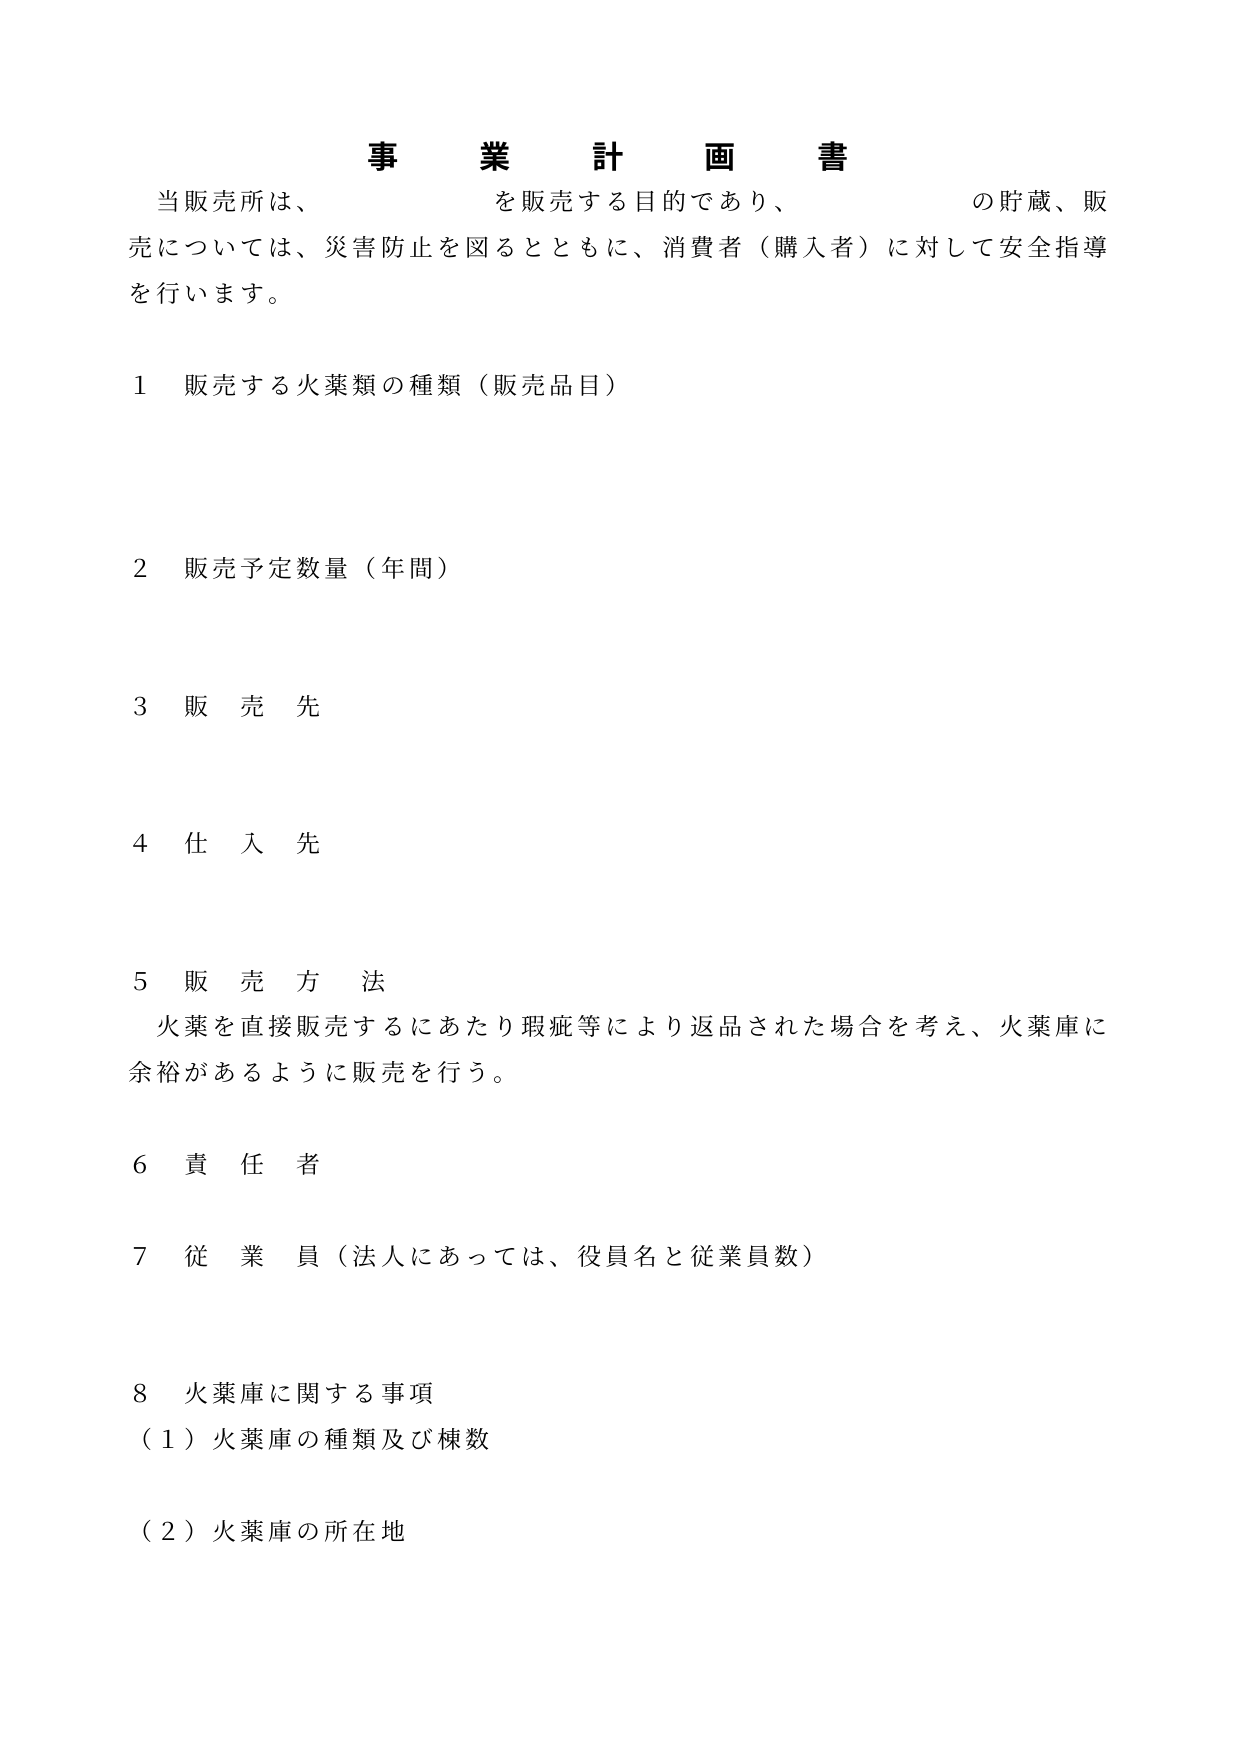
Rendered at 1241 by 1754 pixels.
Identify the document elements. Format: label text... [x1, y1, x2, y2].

text ４ 仕 入 先 [128, 819, 1112, 865]
text 火薬を直接販売するにあたり瑕疵等により返品された場合を考え、火薬庫に余裕があるように販売を行う。 [128, 1003, 1112, 1094]
text ２ 販売予定数量（年間） [128, 544, 1112, 590]
text ５ 販売方法 [128, 957, 1112, 1003]
text （２）火薬庫の所在地 [128, 1507, 1112, 1553]
text ６ 責 任 者 [128, 1140, 1112, 1186]
text 当販売所は、 を販売する目的であり、 の貯蔵、販売については、災害防止を図るとともに、消費者（購入者）に対して安全指導を行います。 [128, 178, 1112, 315]
text ３ 販 売 先 [128, 682, 1112, 728]
text ７ 従 業 員（法人にあっては、役員名と従業員数） [128, 1232, 1112, 1278]
text （１）火薬庫の種類及び棟数 [128, 1415, 1112, 1461]
text 事 業 計 画 書 [128, 132, 1112, 178]
text ８ 火薬庫に関する事項 [128, 1369, 1112, 1415]
text １ 販売する火薬類の種類（販売品目） [128, 361, 1112, 407]
